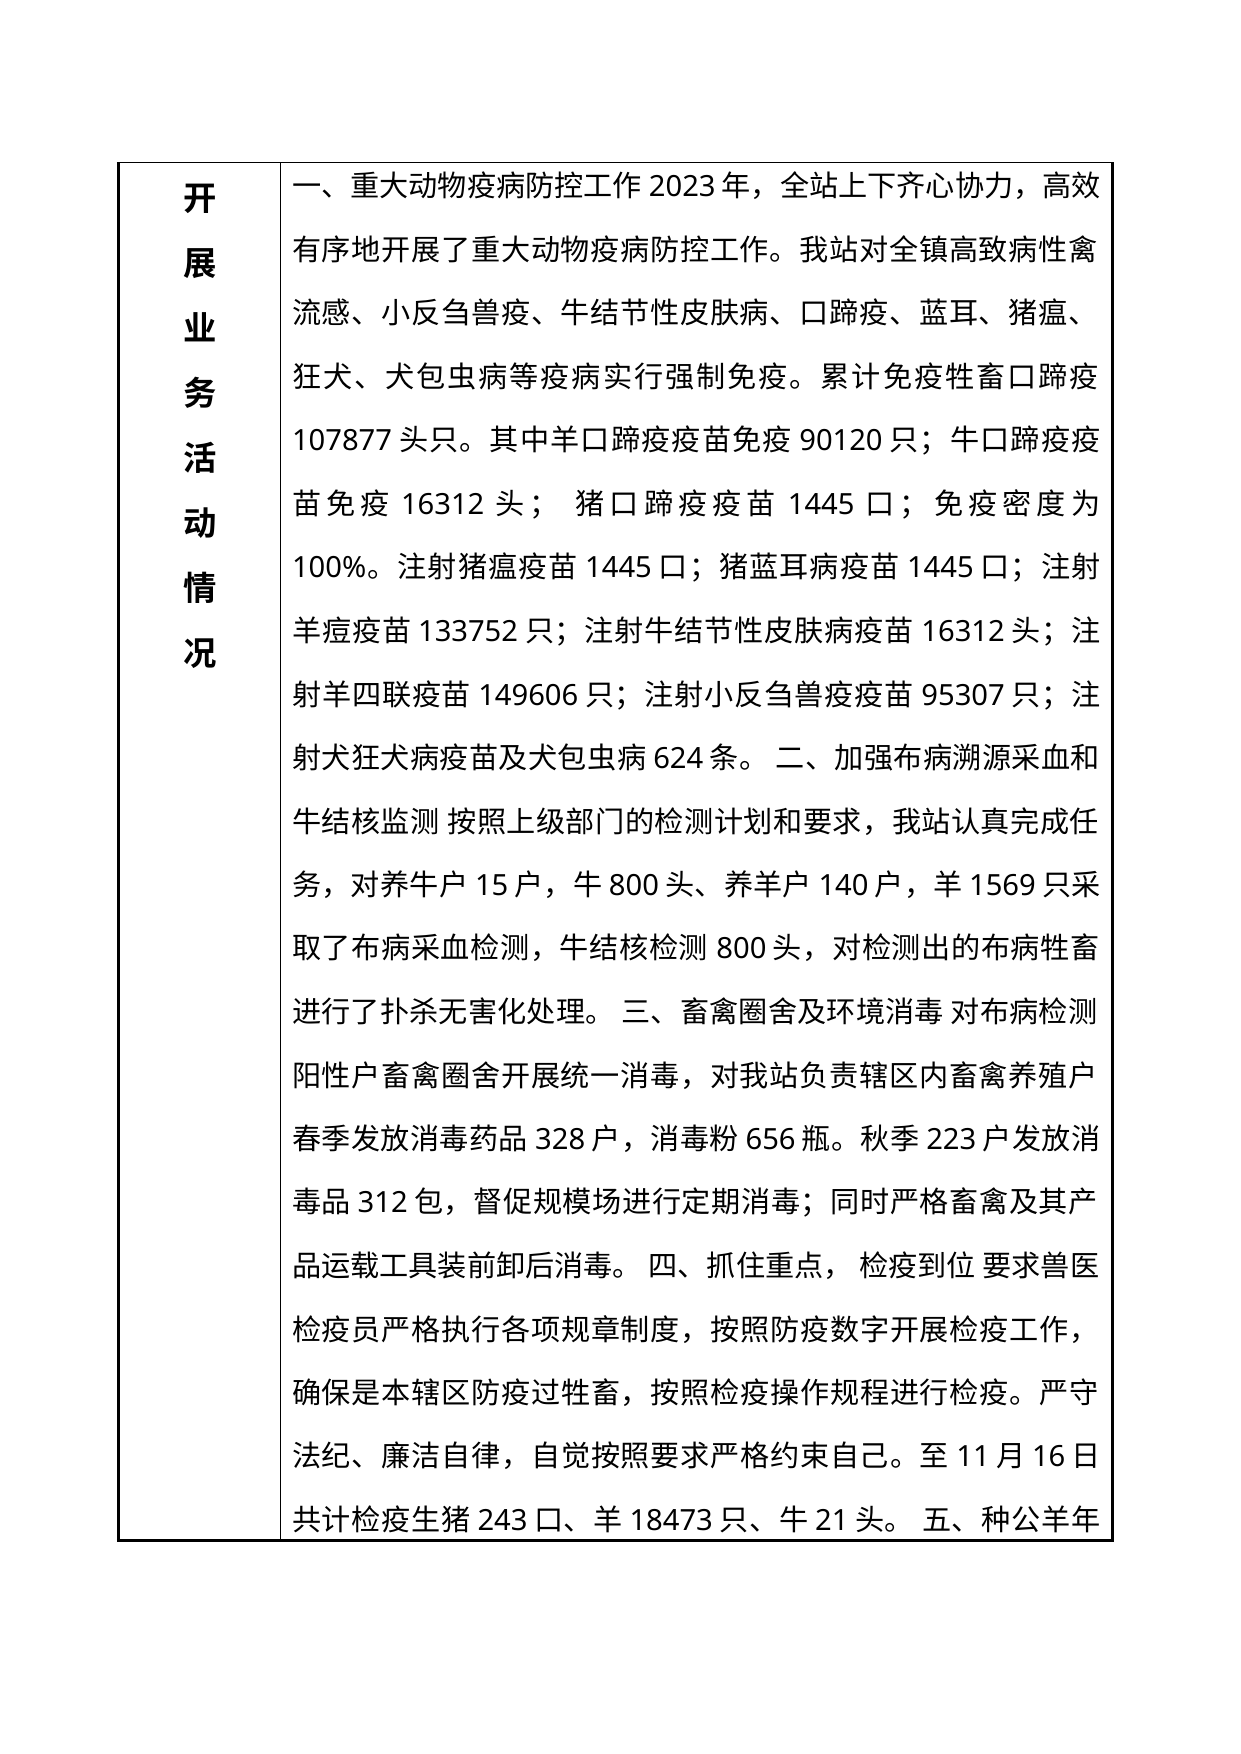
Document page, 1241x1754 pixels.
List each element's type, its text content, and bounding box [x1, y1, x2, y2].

table_cell 开 展 业 务 活 动 情 况 [120, 163, 280, 1539]
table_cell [281, 163, 1111, 1539]
